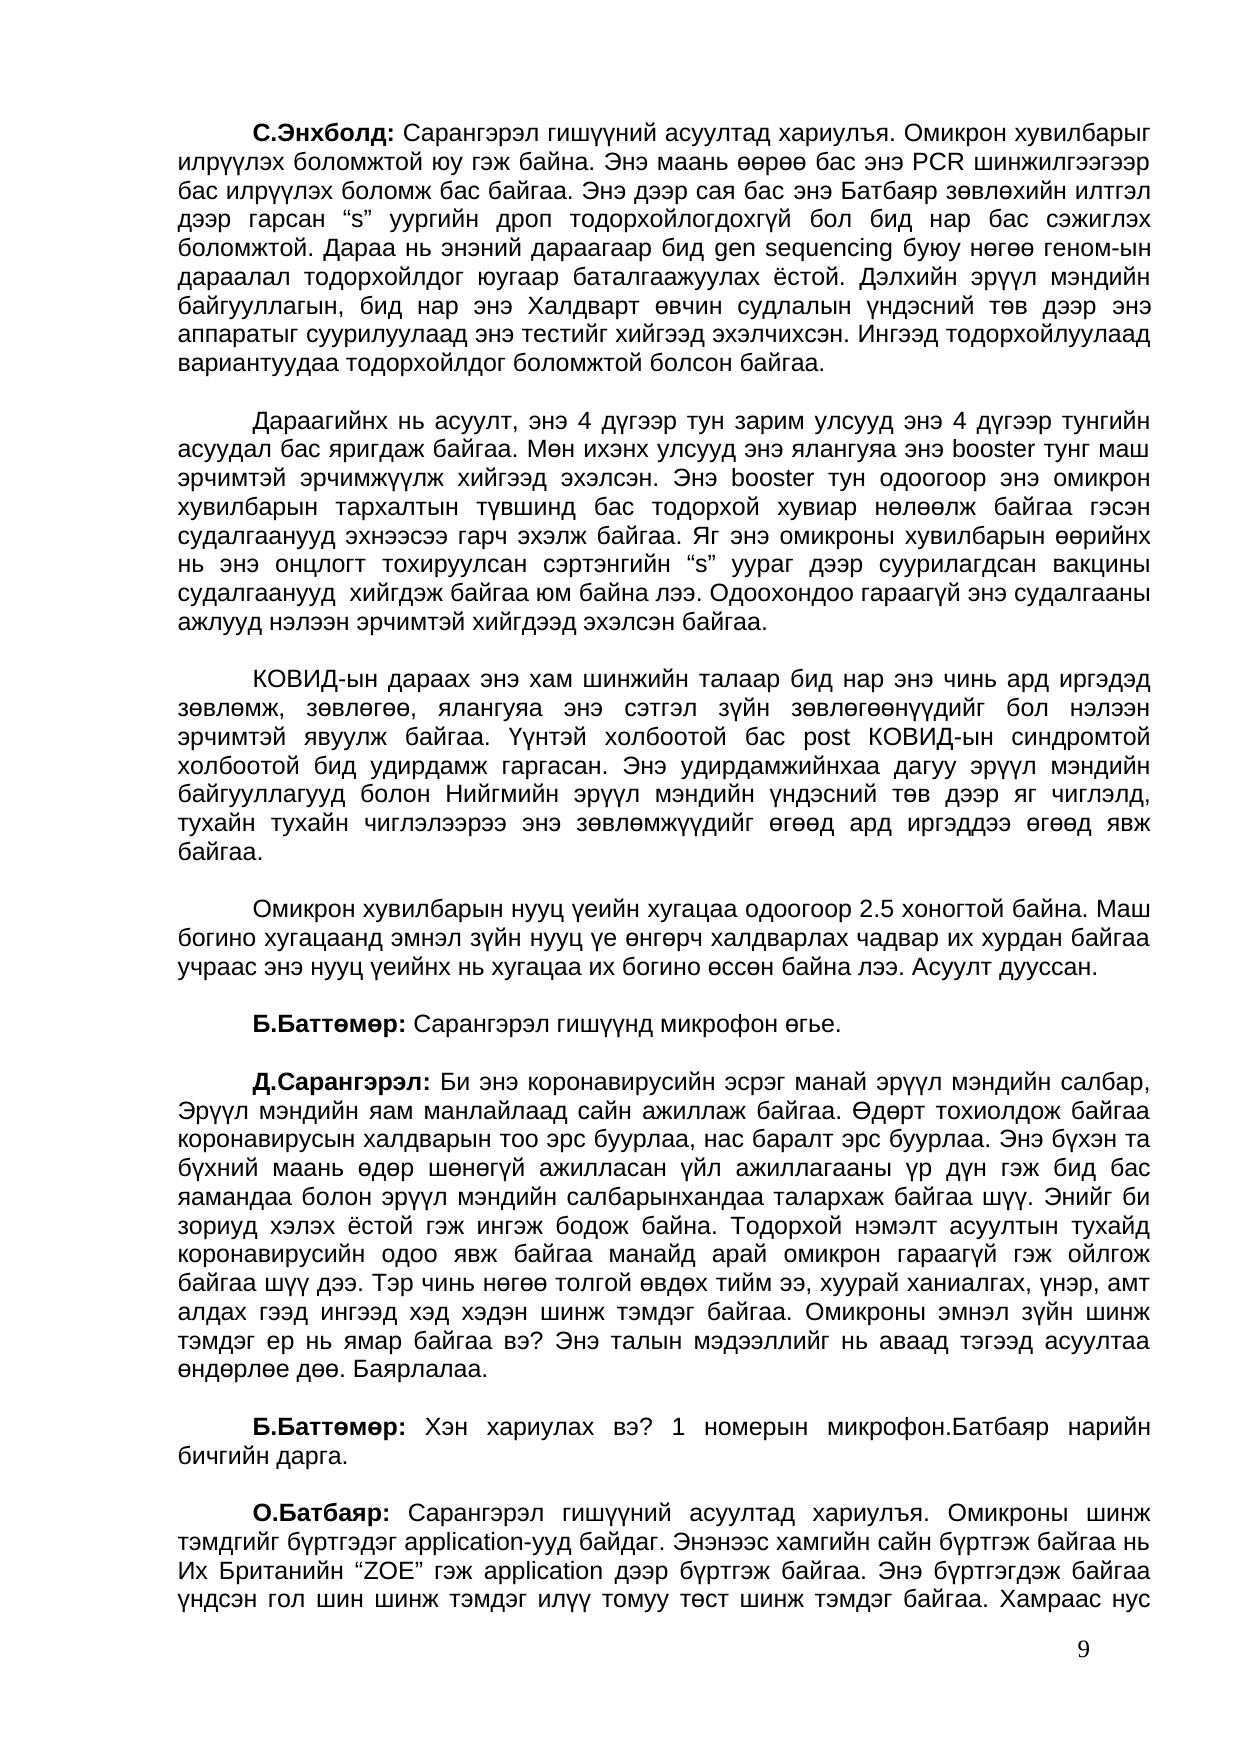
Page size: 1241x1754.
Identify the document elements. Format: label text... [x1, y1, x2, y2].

text Д.Сарангэрэл: Би энэ коронавирусийн эсрэг манай эрүүл мэндийн салбар, Эрүүл мэндийн яам манлайлаад сайн ажиллаж байгаа. Өдөрт тохиолдож байгаа коронавирусын халдварын тоо эрс буурлаа, нас баралт эрс буурлаа. Энэ бүхэн та бүхний маань өдөр шөнөгүй ажилласан үйл ажиллагааны үр дүн гэж бид бас яамандаа болон эрүүл мэндийн салбарынхандаа талархаж байгаа шүү. Энийг би зориуд хэлэх ёстой гэж ингэж бодож байна. Тодорхой нэмэлт асуултын тухайд коронавирусийн одоо явж байгаа манайд арай омикрон гараагүй гэж ойлгож байгаа шүү дээ. Тэр чинь нөгөө толгой өвдөх тийм ээ, хуурай ханиалгах, үнэр, амт алдах гээд ингээд хэд хэдэн шинж тэмдэг байгаа. Омикроны эмнэл зүйн шинж тэмдэг ер нь ямар байгаа вэ? Энэ талын мэдээллийг нь аваад тэгээд асуултаа өндөрлөе дөө. Баярлалаа. [177, 1067, 1152, 1383]
text С.Энхболд: Сарангэрэл гишүүний асуултад хариулъя. Омикрон хувилбарыг илрүүлэх боломжтой юу гэж байна. Энэ маань өөрөө бас энэ PCR шинжилгээгээр бас илрүүлэх боломж бас байгаа. Энэ дээр сая бас энэ Батбаяр зөвлөхийн илтгэл дээр гарсан “s” уургийн дроп тодорхойлогдохгүй бол бид нар бас сэжиглэх боломжтой. Дараа нь энэний дараагаар бид gen sequencing буюу нөгөө геном-ын дараалал тодорхойлдог юугаар баталгаажуулах ёстой. Дэлхийн эрүүл мэндийн байгууллагын, бид нар энэ Халдварт өвчин судлалын үндэсний төв дээр энэ аппаратыг суурилуулаад энэ тестийг хийгээд эхэлчихсэн. Ингээд тодорхойлуулаад вариантуудаа тодорхойлдог боломжтой болсон байгаа. [177, 118, 1152, 377]
text Дараагийнх нь асуулт, энэ 4 дүгээр тун зарим улсууд энэ 4 дүгээр тунгийн асуудал бас яригдаж байгаа. Мөн ихэнх улсууд энэ ялангуяа энэ booster тунг маш эрчимтэй эрчимжүүлж хийгээд эхэлсэн. Энэ booster тун одоогоор энэ омикрон хувилбарын тархалтын түвшинд бас тодорхой хувиар нөлөөлж байгаа гэсэн судалгаанууд эхнээсээ гарч эхэлж байгаа. Яг энэ омикроны хувилбарын өөрийнх нь энэ онцлогт тохируулсан сэртэнгийн “s” уураг дээр суурилагдсан вакцины судалгаанууд хийгдэж байгаа юм байна лээ. Одоохондоо гараагүй энэ судалгааны ажлууд нэлээн эрчимтэй хийгдээд эхэлсэн байгаа. [177, 406, 1152, 636]
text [177, 1498, 1152, 1613]
text КОВИД-ын дараах энэ хам шинжийн талаар бид нар энэ чинь ард иргэдэд зөвлөмж, зөвлөгөө, ялангуяа энэ сэтгэл зүйн зөвлөгөөнүүдийг бол нэлээн эрчимтэй явуулж байгаа. Үүнтэй холбоотой бас post КОВИД-ын синдромтой холбоотой бид удирдамж гаргасан. Энэ удирдамжийнхаа дагуу эрүүл мэндийн байгууллагууд болон Нийгмийн эрүүл мэндийн үндэсний төв дээр яг чиглэлд, тухайн тухайн чиглэлээрээ энэ зөвлөмжүүдийг өгөөд ард иргэддээ өгөөд явж байгаа. [177, 664, 1152, 866]
text Б.Баттөмөр: Хэн хариулах вэ? 1 номерын микрофон.Батбаяр нарийн бичгийн дарга. [177, 1412, 1152, 1469]
text Б.Баттөмөр: Сарангэрэл гишүүнд микрофон өгье. [177, 1009, 1152, 1038]
text Омикрон хувилбарын нууц үеийн хугацаа одоогоор 2.5 хоногтой байна. Маш богино хугацаанд эмнэл зүйн нууц үе өнгөрч халдварлах чадвар их хурдан байгаа учраас энэ нууц үеийнх нь хугацаа их богино өссөн байна лээ. Асуулт дууссан. [177, 894, 1152, 981]
